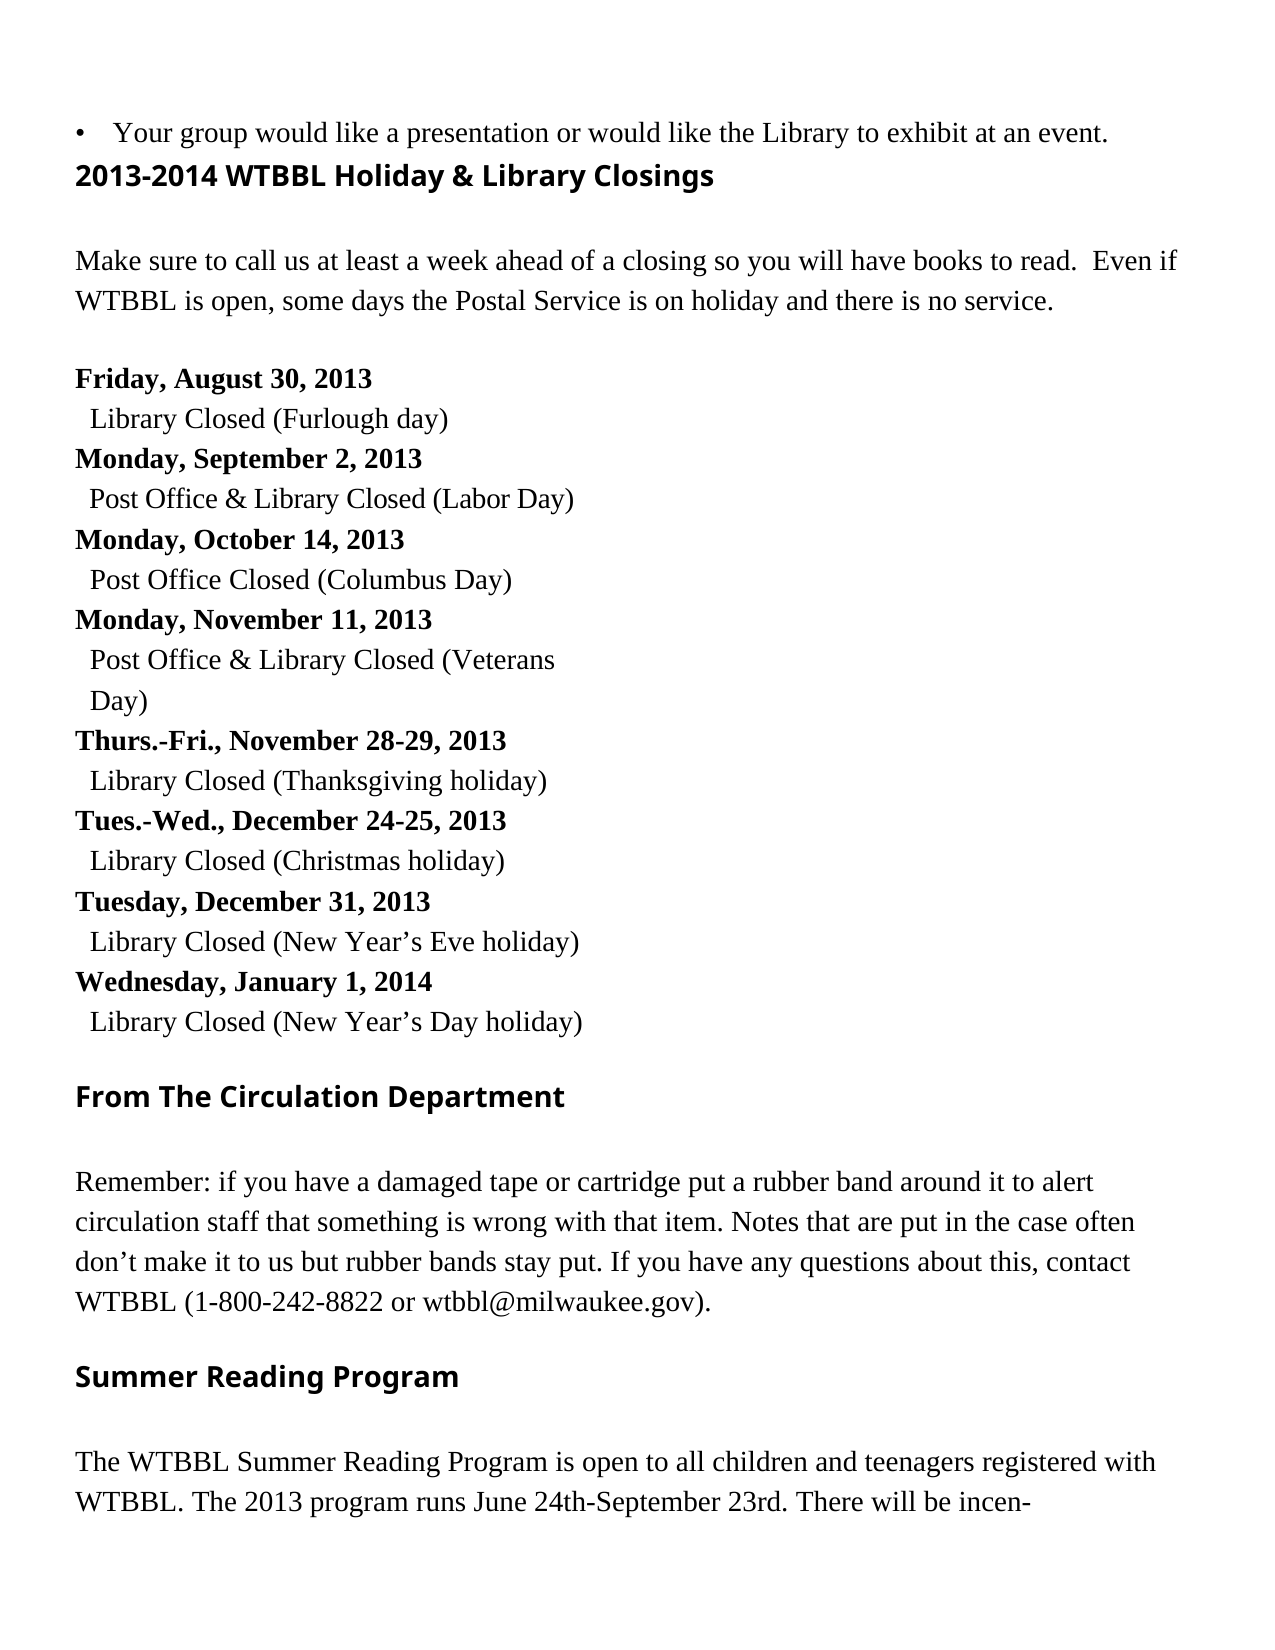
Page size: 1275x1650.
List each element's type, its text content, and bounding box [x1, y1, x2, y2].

text From The Circulation Department [75, 1076, 1200, 1116]
text Monday, November 11, 2013 [75, 602, 1200, 636]
text Library Closed (New Year’s Day holiday) [75, 1004, 1200, 1038]
text Library Closed (New Year’s Eve holiday) [75, 924, 1200, 957]
text Make sure to call us at least a week ahead of a closing so you will have books to read. Even if WTBBL is open, some days the Postal Service is on holiday and there is no service. [75, 243, 1200, 317]
text Remember: if you have a damaged tape or cartridge put a rubber band around it to alert circulation staff that something is wrong with that item. Notes that are put in the case often don’t make it to us but rubber bands stay put. If you have any questions about this, contact WTBBL (1-800-242-8822 or wtbbl@milwaukee.gov). [75, 1164, 1200, 1318]
text Library Closed (Thanksgiving holiday) [75, 763, 1200, 797]
text Post Office & Library Closed (Veterans [75, 642, 1200, 676]
text Library Closed (Furlough day) [75, 401, 1200, 435]
text Day) [75, 683, 1200, 716]
text Post Office & Library Closed (Labor Day) [75, 482, 1200, 515]
text Monday, September 2, 2013 [75, 441, 1200, 475]
text Thurs.-Fri., November 28-29, 2013 [75, 723, 1200, 756]
text • Your group would like a presentation or would like the Library to exhibit at an event. [75, 115, 1200, 149]
text Tuesday, December 31, 2013 [75, 884, 1200, 917]
text Wednesday, January 1, 2014 [75, 964, 1200, 998]
text Friday, August 30, 2013 [75, 361, 1200, 394]
text Post Office Closed (Columbus Day) [75, 562, 1200, 596]
text Library Closed (Christmas holiday) [75, 843, 1200, 877]
text Tues.-Wed., December 24-25, 2013 [75, 803, 1200, 837]
text The WTBBL Summer Reading Program is open to all children and teenagers registered with WTBBL. The 2013 program runs June 24th-September 23rd. There will be incen- [75, 1444, 1200, 1518]
text Summer Reading Program [75, 1356, 1200, 1396]
text 2013-2014 WTBBL Holiday & Library Closings [75, 155, 1200, 195]
text Monday, October 14, 2013 [75, 522, 1200, 555]
